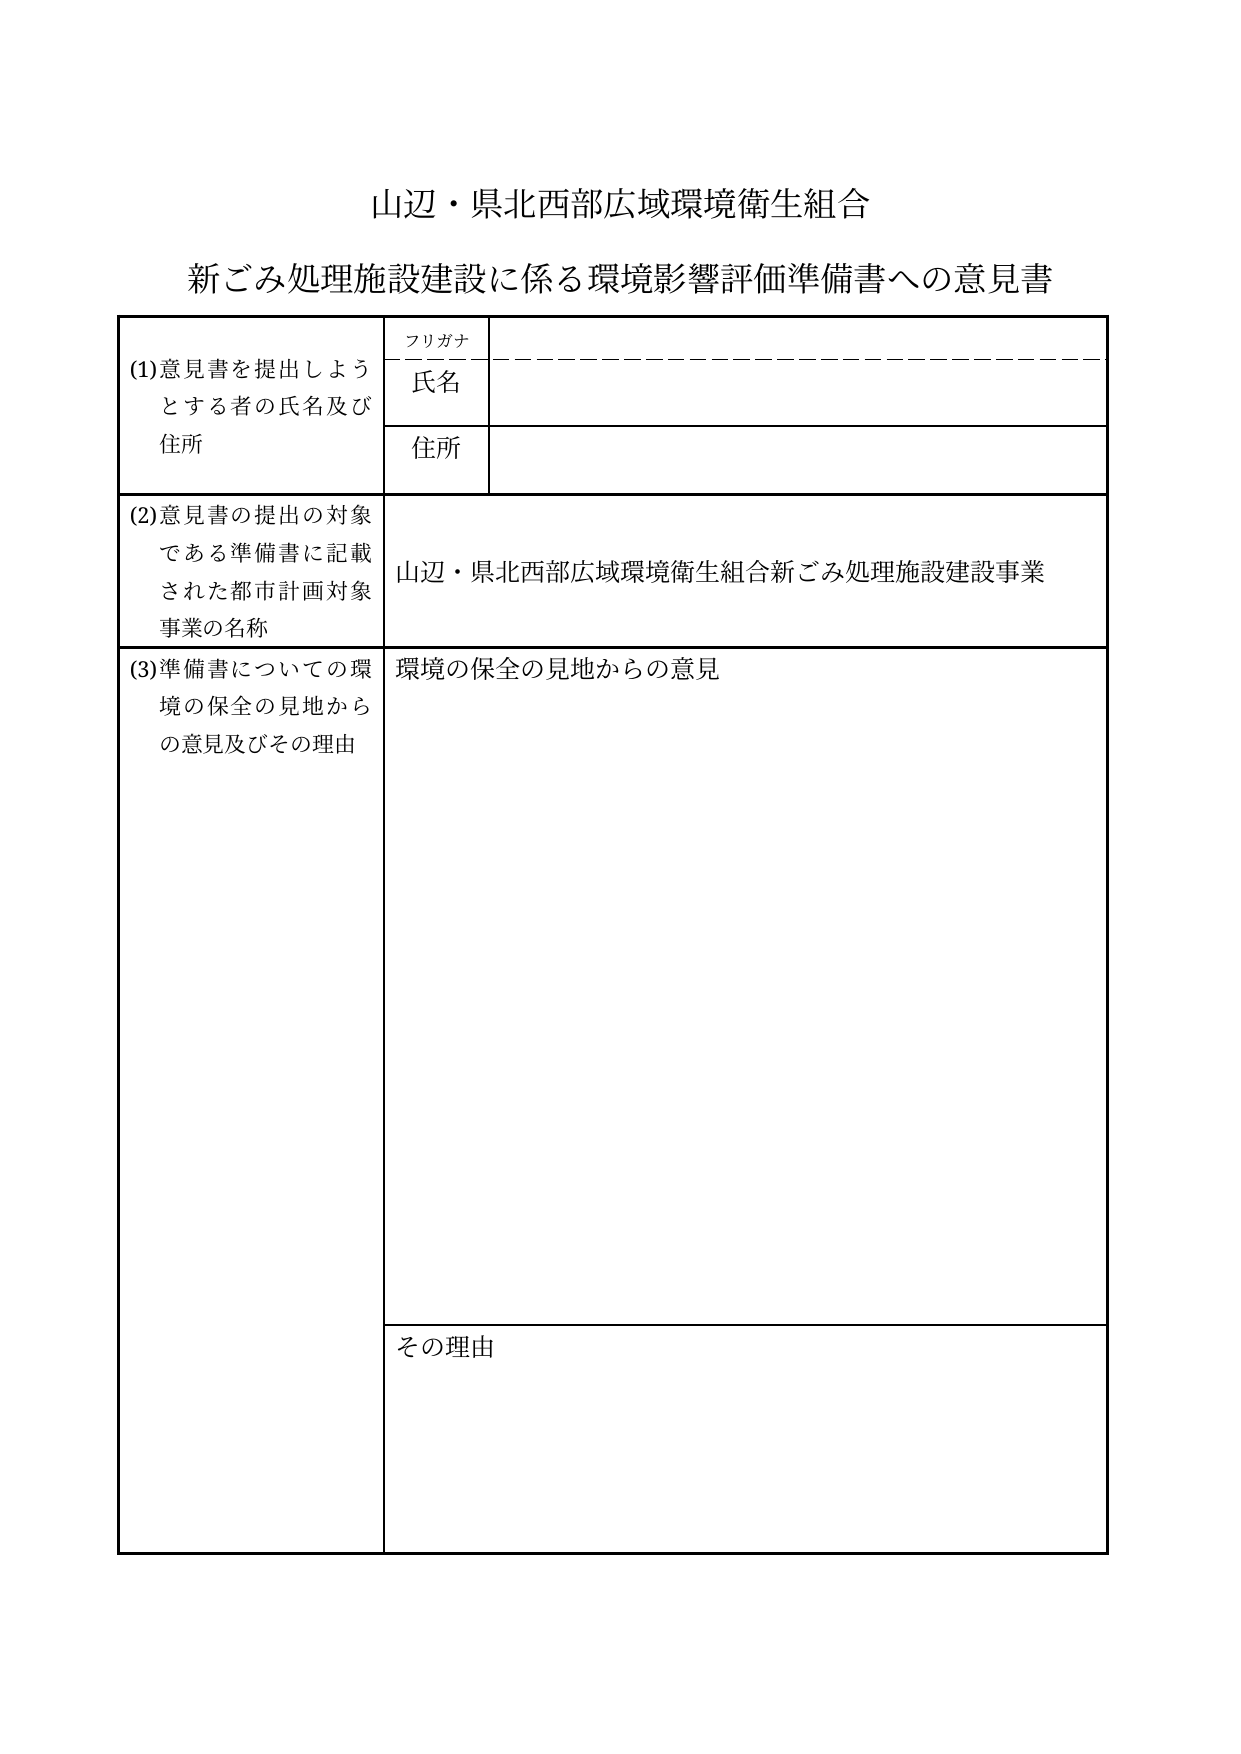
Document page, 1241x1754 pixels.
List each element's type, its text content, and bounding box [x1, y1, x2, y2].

table_cell [490, 427, 1106, 493]
table_header フリガナ [385, 318, 488, 359]
table_cell (3)準備書についての環境の保全の見地からの意見及びその理由 [120, 649, 383, 1552]
table_cell 住所 [385, 427, 488, 493]
text 山辺・県北西部広域環境衛生組合 [118, 164, 1122, 239]
table_cell [490, 359, 1106, 425]
table_cell 環境の保全の見地からの意見 [385, 649, 1106, 1324]
table_cell その理由 [385, 1326, 1106, 1552]
table_header (1)意見書を提出しようとする者の氏名及び住所 [120, 318, 383, 493]
table_cell 氏名 [385, 359, 488, 425]
table_header [490, 318, 1106, 359]
text 新ごみ処理施設建設に係る環境影響評価準備書への意見書 [118, 239, 1122, 314]
table_cell (2)意見書の提出の対象である準備書に記載された都市計画対象事業の名称 [120, 496, 383, 646]
table_cell 山辺・県北西部広域環境衛生組合新ごみ処理施設建設事業 [385, 496, 1106, 646]
